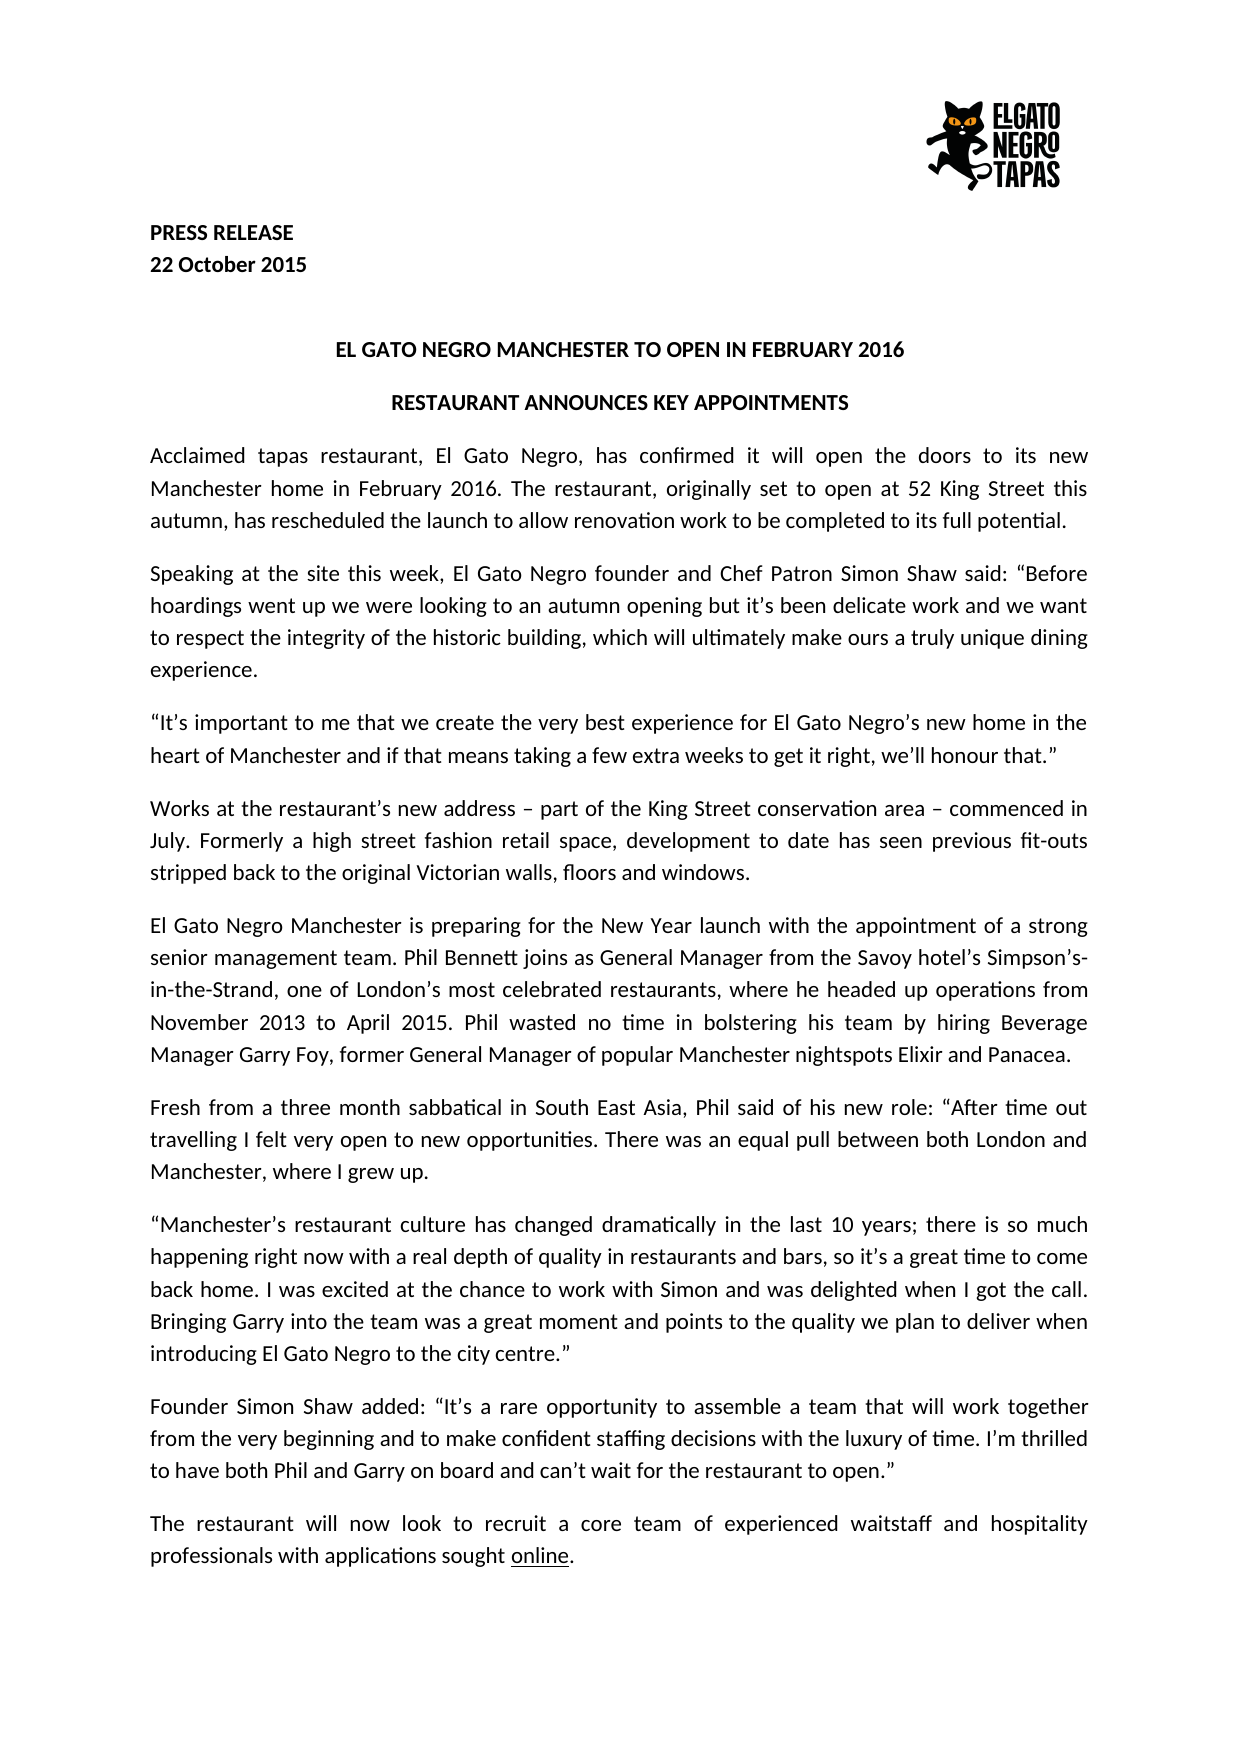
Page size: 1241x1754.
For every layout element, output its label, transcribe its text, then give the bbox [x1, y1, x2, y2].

text “Manchester’s restaurant culture has changed dramatically in the last 10 years; there is so much happening right now with a real depth of quality in restaurants and bars, so it’s a great time to come back home. I was excited at the chance to work with Simon and was delighted when I got the call. Bringing Garry into the team was a great moment and points to the quality we plan to deliver when introducing El Gato Negro to the city centre.” [150, 1210, 1090, 1367]
text Works at the restaurant’s new address – part of the King Street conservation area – commenced in July. Formerly a high street fashion retail space, development to date has seen previous fit-outs stripped back to the original Victorian walls, floors and windows. [150, 794, 1090, 886]
text “It’s important to me that we create the very best experience for El Gato Negro’s new home in the heart of Manchester and if that means taking a few extra weeks to get it right, we’ll honour that.” [150, 708, 1090, 769]
text PRESS RELEASE 22 October 2015 [150, 218, 1090, 311]
text Acclaimed tapas restaurant, El Gato Negro, has confirmed it will open the doors to its new Manchester home in February 2016. The restaurant, originally set to open at 52 King Street this autumn, has rescheduled the launch to allow renovation work to be completed to its full potential. [150, 442, 1090, 534]
text Fresh from a three month sabbatical in South East Asia, Phil said of his new role: “After time out travelling I felt very open to new opportunities. There was an equal pull between both London and Manchester, where I grew up. [150, 1093, 1090, 1185]
text The restaurant will now look to recruit a core team of experienced waitstaff and hospitality professionals with applications sought online. [150, 1509, 1090, 1570]
picture [906, 73, 1091, 219]
text Speaking at the site this week, El Gato Negro founder and Chef Patron Simon Shaw said: “Before hoardings went up we were looking to an autumn opening but it’s been delicate work and we want to respect the integrity of the historic building, which will ultimately make ours a truly unique dining experience. [150, 559, 1090, 683]
text RESTAURANT ANNOUNCES KEY APPOINTMENTS [150, 388, 1090, 417]
text El Gato Negro Manchester is preparing for the New Year launch with the appointment of a strong senior management team. Phil Bennett joins as General Manager from the Savoy hotel’s Simpson’s-in-the-Strand, one of London’s most celebrated restaurants, where he headed up operations from November 2013 to April 2015. Phil wasted no time in bolstering his team by hiring Beverage Manager Garry Foy, former General Manager of popular Manchester nightspots Elixir and Panacea. [150, 911, 1090, 1068]
text Founder Simon Shaw added: “It’s a rare opportunity to assemble a team that will work together from the very beginning and to make confident staffing decisions with the luxury of time. I’m thrilled to have both Phil and Garry on board and can’t wait for the restaurant to open.” [150, 1392, 1090, 1484]
text EL GATO NEGRO MANCHESTER TO OPEN IN FEBRUARY 2016 [150, 336, 1090, 363]
